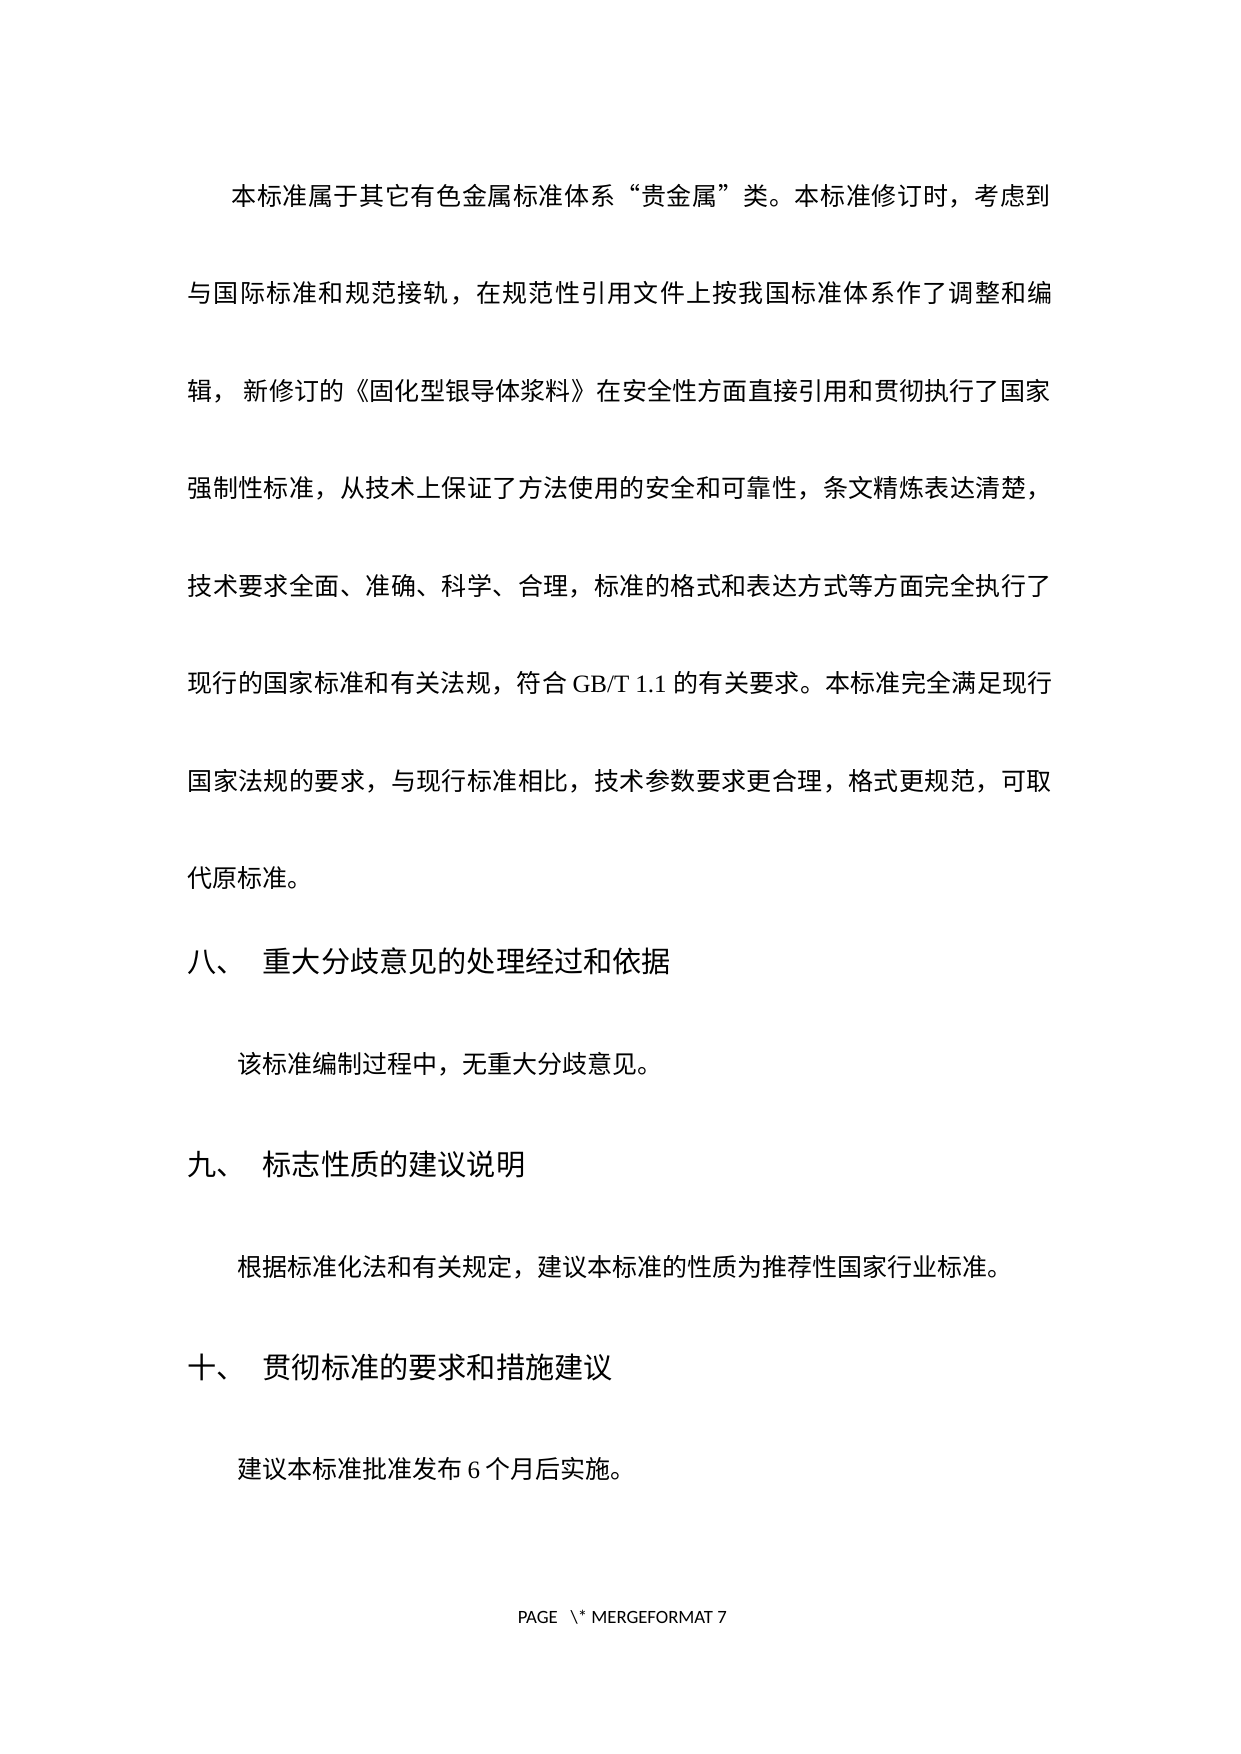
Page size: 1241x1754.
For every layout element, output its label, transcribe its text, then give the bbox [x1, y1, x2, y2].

list 标志性质的建议说明 [187, 1130, 1053, 1195]
text 本标准属于其它有色金属标准体系“贵金属”类。本标准修订时，考虑到与国际标准和规范接轨，在规范性引用文件上按我国标准体系作了调整和编辑， 新修订的《固化型银导体浆料》在安全性方面直接引用和贯彻执行了国家强制性标准，从技术上保证了方法使用的安全和可靠性，条文精炼表达清楚，技术要求全面、准确、科学、合理，标准的格式和表达方式等方面完全执行了现行的国家标准和有关法规，符合GB/T 1.1 的有关要求。本标准完全满足现行国家法规的要求，与现行标准相比，技术参数要求更合理，格式更规范，可取代原标准。 [187, 162, 1053, 909]
list 该标准编制过程中，无重大分歧意见。 [187, 1030, 1053, 1095]
list 重大分歧意见的处理经过和依据 [187, 928, 1053, 993]
list 建议本标准批准发布6个月后实施。 [187, 1436, 1053, 1501]
list 贯彻标准的要求和措施建议 [187, 1333, 1053, 1398]
text 根据标准化法和有关规定，建议本标准的性质为推荐性国家行业标准。 [187, 1233, 1053, 1298]
